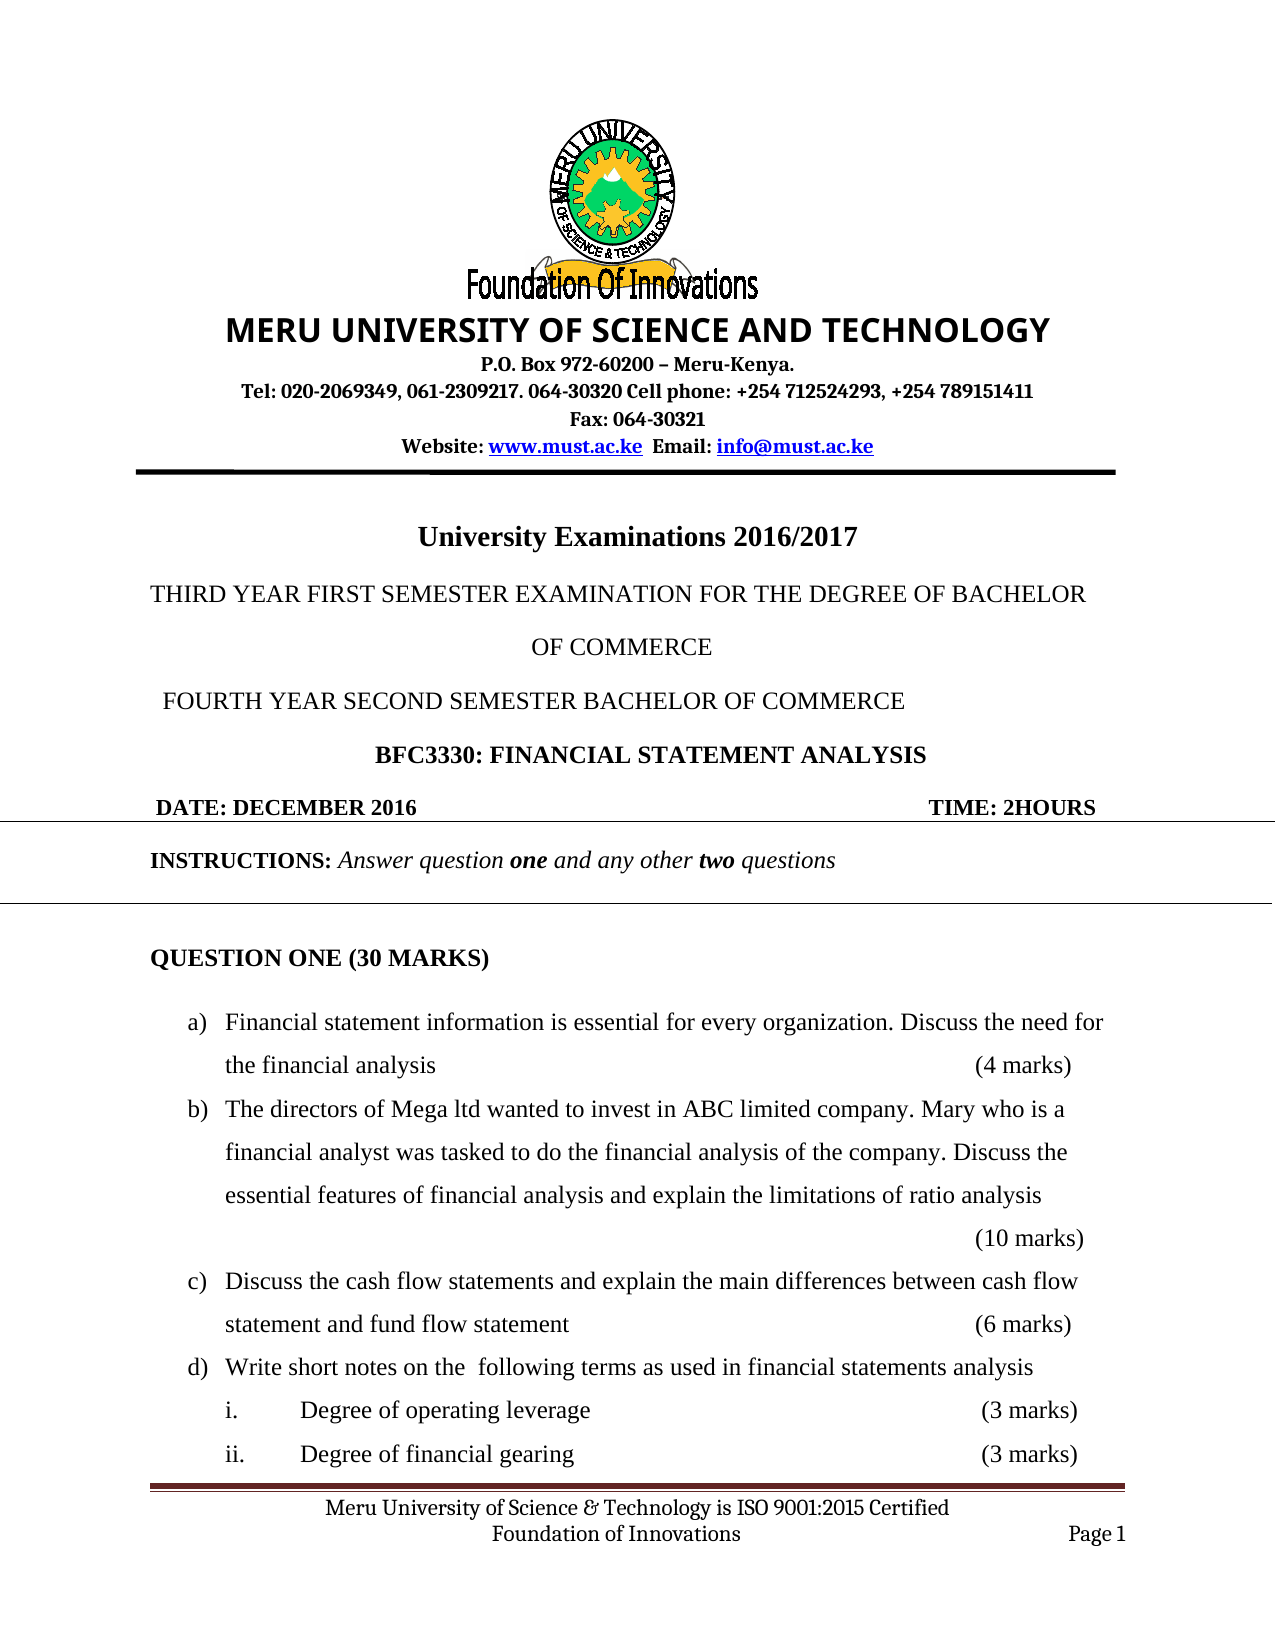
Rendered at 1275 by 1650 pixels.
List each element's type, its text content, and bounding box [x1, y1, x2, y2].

list Degree of operating leverage (3 marks) [225, 1396, 1125, 1424]
text P.O. Box 972-60200 – Meru-Kenya. [150, 352, 1125, 376]
text University Examinations 2016/2017 [150, 519, 1125, 553]
text FOURTH YEAR SECOND SEMESTER BACHELOR OF COMMERCE [150, 686, 1125, 715]
list Financial statement information is essential for every organization. Discuss the need for the financial analysis (4 marks) [187, 1007, 1125, 1079]
picture [525, 280, 531, 295]
text DATE: DECEMBER 2016 TIME: 2HOURS [150, 794, 1125, 820]
picture [579, 249, 646, 262]
text Fax: 064-30321 [150, 407, 1125, 431]
text THIRD YEAR FIRST SEMESTER EXAMINATION FOR THE DEGREE OF BACHELOR [150, 579, 1125, 607]
text Tel: 020-2069349, 061-2309217. 064-30320 Cell phone: +254 712524293, +254 789151411 [150, 380, 1125, 404]
text Website: www.must.ac.ke Email: info@must.ac.ke [150, 435, 1125, 459]
text BFC3330: FINANCIAL STATEMENT ANALYSIS [150, 740, 1125, 769]
list Degree of financial gearing (3 marks) [225, 1439, 1125, 1467]
picture [525, 249, 700, 300]
list The directors of Mega ltd wanted to invest in ABC limited company. Mary who is a financial analyst was tasked to do the financial analysis of the company. Discuss the essential features of financial analysis and explain the limitations of ratio analysis [187, 1094, 1125, 1209]
text MERU UNIVERSITY OF SCIENCE AND TECHNOLOGY [150, 307, 1125, 352]
list Write short notes on the following terms as used in financial statements analysis [187, 1352, 1125, 1381]
text OF COMMERCE [150, 632, 1125, 661]
text QUESTION ONE (30 MARKS) [150, 943, 1125, 972]
text INSTRUCTIONS: Answer question one and any other two questions [150, 845, 1125, 874]
list (10 marks) [975, 1223, 1125, 1252]
list Discuss the cash flow statements and explain the main differences between cash flow statement and fund flow statement (6 marks) [187, 1266, 1125, 1338]
